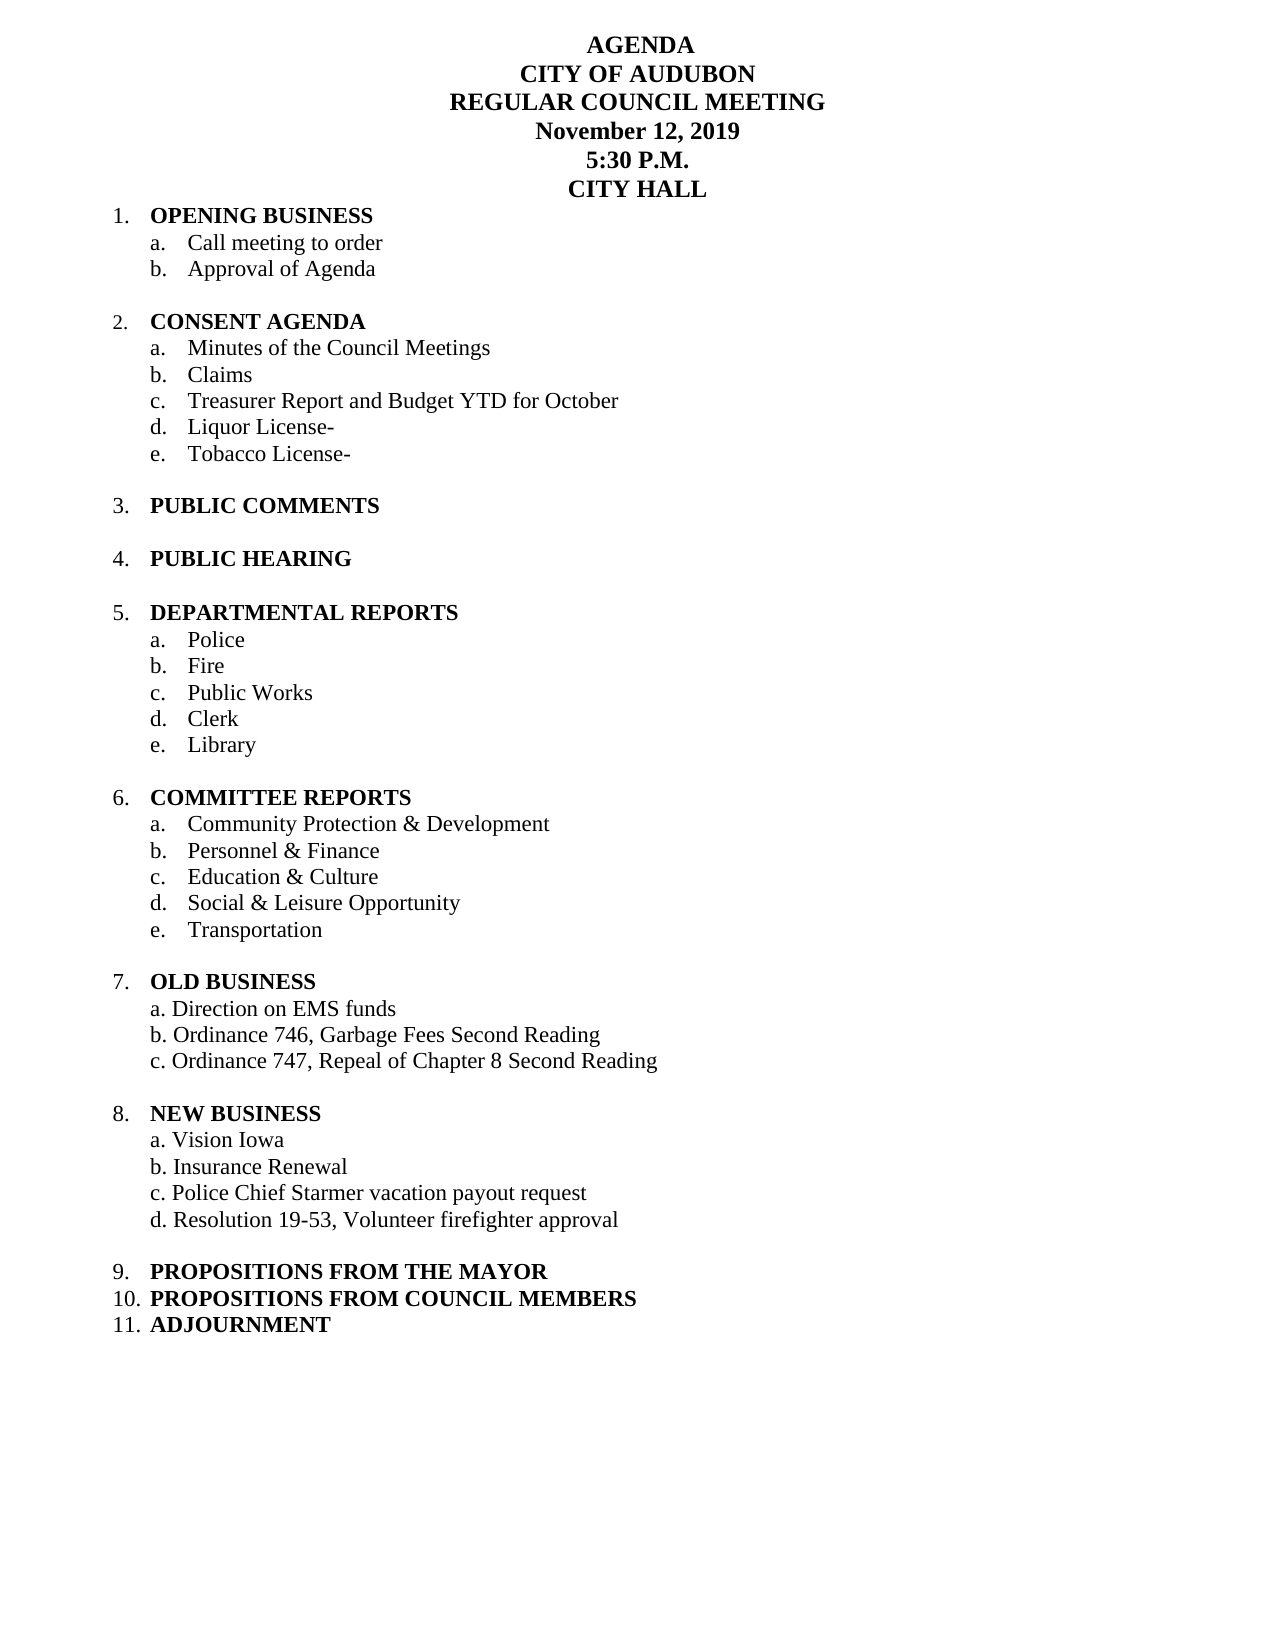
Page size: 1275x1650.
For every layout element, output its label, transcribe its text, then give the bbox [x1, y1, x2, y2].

list PUBLIC COMMENTS [112, 492, 1200, 519]
list Fire [150, 652, 1200, 678]
list Minutes of the Council Meetings [150, 334, 1200, 361]
list NEW BUSINESS a. Vision Iowa [112, 1100, 1200, 1153]
list OPENING BUSINESS [112, 202, 1200, 229]
list Call meeting to order [150, 229, 1200, 255]
list PUBLIC HEARING [112, 545, 1200, 599]
text c. Police Chief Starmer vacation payout request [150, 1179, 1200, 1206]
list Community Protection & Development [150, 810, 1200, 837]
list ADJOURNMENT [112, 1311, 1200, 1337]
list Tobacco License- [150, 440, 1200, 466]
list c. Ordinance 747, Repeal of Chapter 8 Second Reading [150, 1047, 1200, 1074]
list Library [150, 731, 1200, 758]
list Clerk [150, 705, 1200, 731]
list DEPARTMENTAL REPORTS [112, 599, 1200, 626]
list Social & Leisure Opportunity [150, 889, 1200, 916]
list OLD BUSINESS a. Direction on EMS funds b. Ordinance 746, Garbage Fees Second Reading [112, 968, 1200, 1047]
list Personnel & Finance [150, 837, 1200, 863]
list COMMITTEE REPORTS [112, 784, 1200, 810]
list Liquor License- [150, 413, 1200, 440]
list Education & Culture [150, 863, 1200, 889]
list PROPOSITIONS FROM COUNCIL MEMBERS [112, 1285, 1200, 1311]
list Transportation [150, 916, 1200, 942]
list Approval of Agenda [150, 255, 1200, 282]
list Treasurer Report and Budget YTD for October [150, 387, 1200, 413]
list Public Works [150, 678, 1200, 705]
list PROPOSITIONS FROM THE MAYOR [112, 1258, 1200, 1285]
text d. Resolution 19-53, Volunteer firefighter approval [150, 1206, 1200, 1232]
text b. Insurance Renewal [150, 1153, 1200, 1179]
list Claims [150, 361, 1200, 387]
list Police [150, 626, 1200, 652]
list CONSENT AGENDA [112, 308, 1200, 334]
